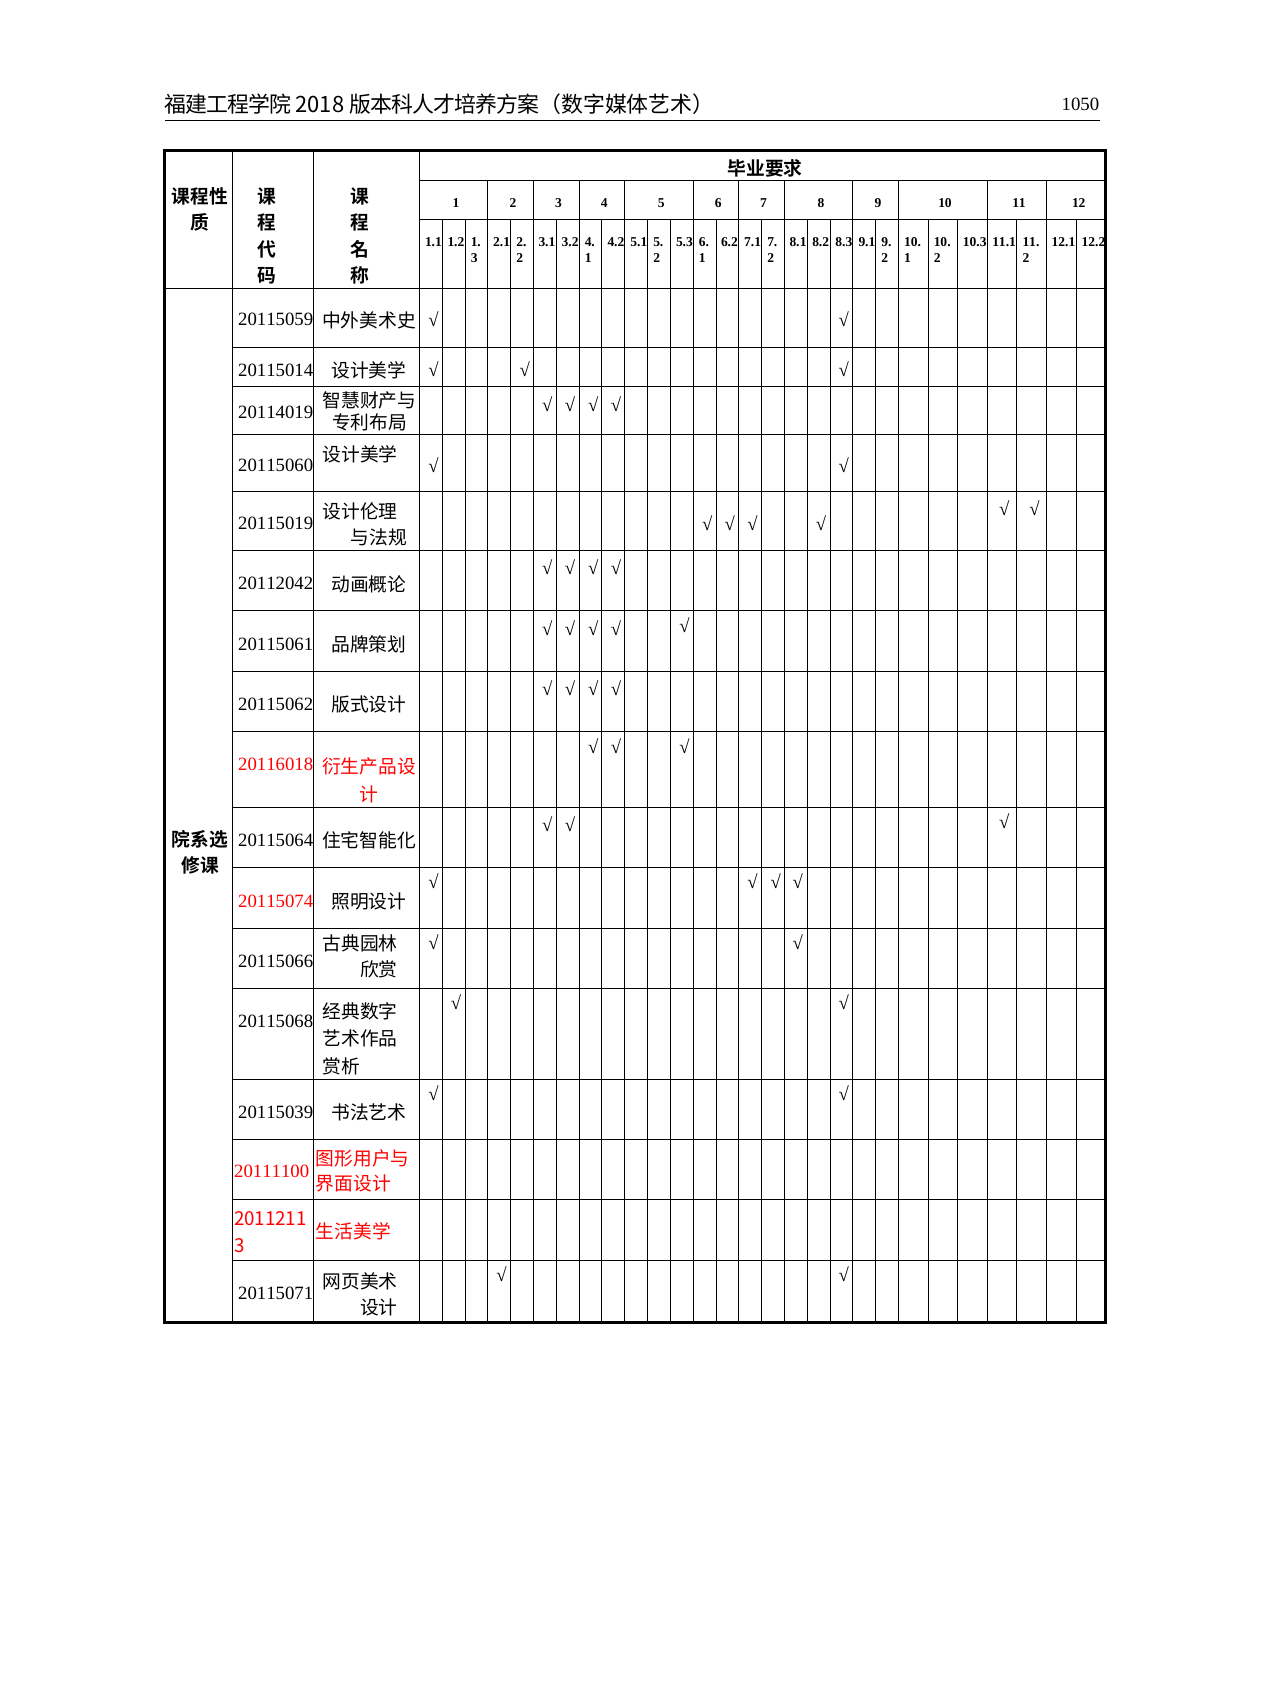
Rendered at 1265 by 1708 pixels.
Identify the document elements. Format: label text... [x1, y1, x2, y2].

table_cell 5.3 [671, 220, 693, 288]
table_cell [557, 732, 579, 807]
table_cell 12.2 [1077, 220, 1104, 288]
table_cell [488, 435, 510, 491]
table_cell [694, 611, 716, 671]
table_cell [534, 492, 556, 550]
table_cell [671, 387, 693, 433]
table_cell [1047, 551, 1076, 610]
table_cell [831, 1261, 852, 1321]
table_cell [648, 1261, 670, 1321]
table_cell [580, 868, 601, 927]
table_cell √ [534, 808, 556, 867]
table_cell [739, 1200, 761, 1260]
table_cell [929, 672, 957, 731]
table_cell 20112042 [233, 551, 313, 610]
table_cell [580, 929, 601, 988]
table_cell [831, 732, 852, 807]
table_cell √ [988, 808, 1016, 867]
table_cell 20115060 [233, 435, 313, 491]
table_cell [808, 672, 830, 731]
table_header 课程代码 [233, 152, 313, 288]
table_cell 1.3 [466, 220, 487, 288]
table_cell [694, 989, 716, 1078]
table_cell [511, 672, 533, 731]
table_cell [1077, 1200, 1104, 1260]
table_cell [899, 732, 928, 807]
table_cell [694, 1080, 716, 1139]
table_cell [648, 808, 670, 867]
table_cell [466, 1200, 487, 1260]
table_cell [1017, 868, 1046, 927]
table_cell [958, 387, 987, 433]
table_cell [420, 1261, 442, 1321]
table_cell [602, 808, 624, 867]
table_cell √ [420, 1080, 442, 1139]
table_cell [602, 989, 624, 1078]
table_cell [488, 387, 510, 433]
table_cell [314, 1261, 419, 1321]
table_cell [648, 611, 670, 671]
table_cell √ [557, 672, 579, 731]
table_cell [694, 435, 716, 491]
table_cell [929, 435, 957, 491]
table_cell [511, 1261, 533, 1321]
table_cell √ [831, 435, 852, 491]
table_cell [466, 929, 487, 988]
table_cell [831, 929, 852, 988]
table_cell [958, 672, 987, 731]
table_cell [876, 989, 898, 1078]
table_cell [671, 808, 693, 867]
table_cell √ [671, 732, 693, 807]
table_cell √ [762, 868, 784, 927]
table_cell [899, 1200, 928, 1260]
table_cell [876, 732, 898, 807]
table_cell [1047, 387, 1076, 433]
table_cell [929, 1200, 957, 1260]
table_cell [929, 808, 957, 867]
table_cell [625, 492, 647, 550]
table_cell [1047, 492, 1076, 550]
table_cell [602, 348, 624, 386]
table_cell √ [580, 551, 601, 610]
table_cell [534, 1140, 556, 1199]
table_cell [876, 929, 898, 988]
table_cell [762, 732, 784, 807]
table_cell [648, 929, 670, 988]
table_cell [739, 435, 761, 491]
table_cell 20115068 [233, 989, 313, 1078]
table_cell [929, 387, 957, 433]
table_cell [443, 611, 465, 671]
table_cell 住宅智能化 [314, 808, 419, 867]
table_cell 10.3 [958, 220, 987, 288]
table_cell [511, 492, 533, 550]
table_cell [958, 551, 987, 610]
table_cell [876, 387, 898, 433]
table_cell [831, 387, 852, 433]
table_cell [671, 435, 693, 491]
table_cell [1017, 989, 1046, 1078]
table_cell [988, 732, 1016, 807]
table_cell [420, 611, 442, 671]
table_cell [876, 289, 898, 347]
table_cell √ [831, 1080, 852, 1139]
table_cell [1017, 348, 1046, 386]
table_cell [762, 611, 784, 671]
table_cell √ [420, 435, 442, 491]
table_cell [443, 868, 465, 927]
table_cell [648, 348, 670, 386]
table_cell [443, 492, 465, 550]
table_cell [488, 868, 510, 927]
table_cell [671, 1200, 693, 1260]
table_cell √ [694, 492, 716, 550]
table_cell [717, 672, 738, 731]
table_cell [488, 808, 510, 867]
table_cell [648, 732, 670, 807]
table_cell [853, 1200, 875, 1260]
table_cell 6.1 [694, 220, 716, 288]
table_cell [899, 435, 928, 491]
table_cell √ [831, 289, 852, 347]
table_cell 5 [625, 181, 693, 219]
table_cell [420, 808, 442, 867]
table_cell [466, 387, 487, 433]
table_cell [466, 808, 487, 867]
table_cell [511, 868, 533, 927]
table_cell [557, 348, 579, 386]
table_cell [488, 551, 510, 610]
table_cell [648, 435, 670, 491]
table_cell [671, 492, 693, 550]
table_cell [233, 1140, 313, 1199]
table_cell [876, 551, 898, 610]
table_cell 11 [988, 181, 1046, 219]
table_cell 20115014 [233, 348, 313, 386]
table_cell [831, 672, 852, 731]
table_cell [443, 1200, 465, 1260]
table_cell [958, 348, 987, 386]
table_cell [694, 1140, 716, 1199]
table_cell [958, 868, 987, 927]
table_cell [717, 387, 738, 433]
table_cell [443, 1080, 465, 1139]
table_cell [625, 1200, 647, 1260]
table_cell 3 [534, 181, 579, 219]
table_cell [929, 492, 957, 550]
table_cell [625, 929, 647, 988]
table_cell √ [602, 732, 624, 807]
table_cell [876, 435, 898, 491]
table_cell [876, 808, 898, 867]
table_cell [1077, 808, 1104, 867]
table_cell [602, 289, 624, 347]
table_cell [534, 732, 556, 807]
table_cell 5.1 [625, 220, 647, 288]
table_cell √ [534, 387, 556, 433]
table_cell [876, 492, 898, 550]
table_cell [602, 435, 624, 491]
table_cell 20115039 [233, 1080, 313, 1139]
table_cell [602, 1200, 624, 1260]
table_cell √ [739, 868, 761, 927]
table_cell [739, 348, 761, 386]
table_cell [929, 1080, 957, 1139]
table_cell [557, 1080, 579, 1139]
table_cell [488, 672, 510, 731]
table_cell 1.1 [420, 220, 442, 288]
table_cell [785, 732, 807, 807]
table_cell 衍生产品设计 [314, 732, 419, 807]
table_cell √ [831, 989, 852, 1078]
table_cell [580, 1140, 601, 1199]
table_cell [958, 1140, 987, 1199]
table_cell [511, 611, 533, 671]
table_cell 11.2 [1017, 220, 1046, 288]
table_cell [853, 989, 875, 1078]
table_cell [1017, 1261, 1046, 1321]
table_cell [899, 868, 928, 927]
table_cell [853, 387, 875, 433]
table_cell [988, 672, 1016, 731]
table_cell 4.2 [602, 220, 624, 288]
table_cell √ [717, 492, 738, 550]
table_cell 4 [580, 181, 624, 219]
table_cell [785, 492, 807, 550]
table_cell [625, 868, 647, 927]
table_cell [511, 989, 533, 1078]
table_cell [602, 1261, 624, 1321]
table_header 课程名称 [314, 152, 419, 288]
table_cell [785, 1080, 807, 1139]
table_cell [443, 808, 465, 867]
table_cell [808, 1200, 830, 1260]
table_cell [717, 732, 738, 807]
table_cell [625, 672, 647, 731]
table_cell [739, 929, 761, 988]
table_cell 11.1 [988, 220, 1016, 288]
table_cell [1077, 929, 1104, 988]
table_cell 20115059 [233, 289, 313, 347]
table_cell √ [443, 989, 465, 1078]
table_cell [625, 387, 647, 433]
table_cell √ [534, 611, 556, 671]
table_cell [534, 348, 556, 386]
table_cell [876, 672, 898, 731]
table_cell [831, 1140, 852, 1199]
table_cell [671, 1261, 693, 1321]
table_cell [648, 1080, 670, 1139]
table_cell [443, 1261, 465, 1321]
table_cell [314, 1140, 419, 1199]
table_cell [853, 435, 875, 491]
table_cell [443, 387, 465, 433]
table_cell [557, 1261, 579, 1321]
table_cell [580, 492, 601, 550]
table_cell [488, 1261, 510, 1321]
table_cell [671, 1080, 693, 1139]
table_cell [466, 289, 487, 347]
table_cell [831, 492, 852, 550]
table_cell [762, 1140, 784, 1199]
table_cell 5.2 [648, 220, 670, 288]
table_cell [717, 808, 738, 867]
table_cell 10.1 [899, 220, 928, 288]
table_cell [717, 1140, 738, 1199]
table_cell [958, 289, 987, 347]
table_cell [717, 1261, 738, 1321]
table_cell 7 [739, 181, 784, 219]
table_cell [511, 551, 533, 610]
table_cell [762, 492, 784, 550]
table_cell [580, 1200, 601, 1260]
table_cell [671, 929, 693, 988]
table_cell [1047, 289, 1076, 347]
table_cell [1077, 672, 1104, 731]
table_cell [899, 611, 928, 671]
table_cell [853, 611, 875, 671]
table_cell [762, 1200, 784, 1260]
table_cell [1047, 989, 1076, 1078]
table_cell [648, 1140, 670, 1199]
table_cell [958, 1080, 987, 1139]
table_cell √ [739, 492, 761, 550]
table_cell 2 [488, 181, 533, 219]
table_cell [929, 868, 957, 927]
table_cell [580, 348, 601, 386]
table_cell 6.2 [717, 220, 738, 288]
table_cell [853, 551, 875, 610]
table_cell [443, 929, 465, 988]
table_cell [466, 672, 487, 731]
table_cell [808, 1080, 830, 1139]
table_cell √ [557, 551, 579, 610]
table_cell [1077, 732, 1104, 807]
table_cell [853, 492, 875, 550]
table_cell √ [534, 551, 556, 610]
table_cell [443, 289, 465, 347]
table_cell √ [1017, 492, 1046, 550]
table_cell 照明设计 [314, 868, 419, 927]
table_cell [443, 348, 465, 386]
table_cell [534, 1080, 556, 1139]
table_cell [899, 808, 928, 867]
table_cell [739, 808, 761, 867]
table_cell [785, 672, 807, 731]
table_cell √ [580, 611, 601, 671]
table_cell [511, 289, 533, 347]
table_cell [1047, 672, 1076, 731]
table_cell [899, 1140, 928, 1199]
table_cell [557, 989, 579, 1078]
table_cell [958, 732, 987, 807]
table_cell [762, 672, 784, 731]
table_cell [648, 672, 670, 731]
table_cell [511, 435, 533, 491]
table_cell [929, 289, 957, 347]
table_cell [534, 989, 556, 1078]
table_cell 中外美术史 [314, 289, 419, 347]
table_cell [694, 672, 716, 731]
table_cell [671, 289, 693, 347]
table_cell [958, 435, 987, 491]
table_cell [420, 672, 442, 731]
table_cell [785, 551, 807, 610]
table_cell [1077, 611, 1104, 671]
table_cell 20115061 [233, 611, 313, 671]
table_cell [831, 551, 852, 610]
table_cell √ [580, 732, 601, 807]
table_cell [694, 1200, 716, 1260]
table_cell √ [602, 387, 624, 433]
table_cell [717, 435, 738, 491]
table_cell √ [988, 492, 1016, 550]
table_cell [739, 289, 761, 347]
table_cell [831, 808, 852, 867]
table_cell [808, 387, 830, 433]
table_cell [853, 929, 875, 988]
table_cell [739, 1080, 761, 1139]
table_cell 8.3 [831, 220, 852, 288]
table_cell [739, 672, 761, 731]
table_cell [625, 611, 647, 671]
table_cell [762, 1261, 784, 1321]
table_cell 12.1 [1047, 220, 1076, 288]
table_cell [648, 492, 670, 550]
table_cell [1077, 348, 1104, 386]
table_cell [831, 611, 852, 671]
table_cell [762, 289, 784, 347]
table_cell 20115074 [233, 868, 313, 927]
table_cell [694, 929, 716, 988]
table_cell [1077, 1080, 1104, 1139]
table_cell [534, 435, 556, 491]
table_cell [739, 551, 761, 610]
table_cell [1017, 672, 1046, 731]
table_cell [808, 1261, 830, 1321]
table_cell [1077, 989, 1104, 1078]
table_cell 7.1 [739, 220, 761, 288]
table_cell [466, 348, 487, 386]
table_cell [853, 348, 875, 386]
table_cell [899, 387, 928, 433]
table_cell [929, 551, 957, 610]
table_cell [988, 387, 1016, 433]
table_cell [808, 989, 830, 1078]
table_cell [988, 611, 1016, 671]
table_cell [929, 929, 957, 988]
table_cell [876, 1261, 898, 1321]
table_cell [808, 732, 830, 807]
table_cell [420, 551, 442, 610]
table_cell √ [420, 868, 442, 927]
table_cell [557, 289, 579, 347]
table_cell 9 [853, 181, 898, 219]
table_cell [1077, 435, 1104, 491]
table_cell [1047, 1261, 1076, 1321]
table_cell [958, 492, 987, 550]
table_cell [988, 435, 1016, 491]
table_cell [602, 1080, 624, 1139]
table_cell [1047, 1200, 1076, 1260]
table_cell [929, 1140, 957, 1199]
table_cell [466, 611, 487, 671]
table_cell [717, 929, 738, 988]
table_cell [899, 672, 928, 731]
table_cell [420, 387, 442, 433]
table_cell [958, 989, 987, 1078]
table_cell [557, 492, 579, 550]
table_cell √ [580, 672, 601, 731]
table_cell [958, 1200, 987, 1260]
table_cell [694, 868, 716, 927]
table_cell [580, 1080, 601, 1139]
table_cell [1047, 611, 1076, 671]
table_cell [958, 808, 987, 867]
table_cell [717, 868, 738, 927]
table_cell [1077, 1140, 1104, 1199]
table_cell √ [420, 929, 442, 988]
table_cell [762, 1080, 784, 1139]
table_cell √ [557, 808, 579, 867]
table_cell [1017, 611, 1046, 671]
table_cell [899, 551, 928, 610]
table_cell [762, 348, 784, 386]
table_cell 设计美学 [314, 348, 419, 386]
table_cell [511, 732, 533, 807]
table_cell 20115066 [233, 929, 313, 988]
table_cell [1047, 868, 1076, 927]
table_cell √ [420, 289, 442, 347]
table_cell [488, 929, 510, 988]
table_cell [808, 348, 830, 386]
table_cell [466, 732, 487, 807]
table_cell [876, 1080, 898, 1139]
table_cell [420, 492, 442, 550]
table_cell [443, 672, 465, 731]
table_cell [785, 989, 807, 1078]
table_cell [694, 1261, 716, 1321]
table_cell [762, 387, 784, 433]
table_cell [876, 611, 898, 671]
table_cell [625, 289, 647, 347]
table_cell [1017, 732, 1046, 807]
table_cell [929, 611, 957, 671]
table_cell [466, 492, 487, 550]
table_cell √ [420, 348, 442, 386]
table_cell 20115062 [233, 672, 313, 731]
table_cell [625, 551, 647, 610]
table_cell [1017, 435, 1046, 491]
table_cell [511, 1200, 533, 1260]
table_cell √ [511, 348, 533, 386]
table_cell [1077, 387, 1104, 433]
table_cell 品牌策划 [314, 611, 419, 671]
table_cell [988, 989, 1016, 1078]
table_cell [488, 492, 510, 550]
table_cell 8 [785, 181, 852, 219]
table_cell [694, 387, 716, 433]
table_cell 2.1 [488, 220, 510, 288]
table_cell [534, 289, 556, 347]
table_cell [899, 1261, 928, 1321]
table_cell [694, 808, 716, 867]
table_cell [831, 868, 852, 927]
table_cell [929, 989, 957, 1078]
table_cell [739, 732, 761, 807]
table_cell √ [580, 387, 601, 433]
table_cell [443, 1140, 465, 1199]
table_cell [1017, 808, 1046, 867]
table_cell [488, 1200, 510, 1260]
table_cell [488, 989, 510, 1078]
table_cell [671, 868, 693, 927]
table_cell 9.1 [853, 220, 875, 288]
table_cell [694, 732, 716, 807]
table_header 课程性质 [166, 152, 232, 288]
table_cell √ [602, 611, 624, 671]
table_cell [762, 551, 784, 610]
table_cell [808, 611, 830, 671]
table_cell [1047, 348, 1076, 386]
table_cell [958, 929, 987, 988]
table_cell [717, 348, 738, 386]
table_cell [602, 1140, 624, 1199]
table_cell [671, 989, 693, 1078]
table_cell 10.2 [929, 220, 957, 288]
table_cell 8.2 [808, 220, 830, 288]
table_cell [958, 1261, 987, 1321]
table_cell [899, 289, 928, 347]
table_cell [1077, 551, 1104, 610]
table_cell 2.2 [511, 220, 533, 288]
table_cell [420, 732, 442, 807]
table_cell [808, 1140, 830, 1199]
table_cell [988, 348, 1016, 386]
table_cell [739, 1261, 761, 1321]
table_cell [717, 551, 738, 610]
table_cell 12 [1047, 181, 1104, 219]
table_cell [534, 868, 556, 927]
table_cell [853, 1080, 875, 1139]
table_cell [808, 808, 830, 867]
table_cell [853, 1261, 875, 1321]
table_cell √ [557, 387, 579, 433]
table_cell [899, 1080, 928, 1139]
table_cell [988, 929, 1016, 988]
table_cell 设计伦理与法规 [314, 492, 419, 550]
table_cell √ [831, 348, 852, 386]
table_cell [557, 929, 579, 988]
table_cell [1017, 387, 1046, 433]
table_cell [625, 732, 647, 807]
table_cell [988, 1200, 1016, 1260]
table_cell [717, 289, 738, 347]
table_cell 动画概论 [314, 551, 419, 610]
table_cell [466, 551, 487, 610]
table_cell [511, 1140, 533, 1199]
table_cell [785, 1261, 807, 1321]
table_cell 8.1 [785, 220, 807, 288]
table_cell [694, 551, 716, 610]
table_cell [420, 989, 442, 1078]
table_cell [648, 989, 670, 1078]
table_cell [853, 868, 875, 927]
table_cell 20114019 [233, 387, 313, 433]
table_cell √ [602, 672, 624, 731]
table_cell [717, 1080, 738, 1139]
table_cell [739, 611, 761, 671]
table_cell √ [808, 492, 830, 550]
table_cell [1047, 435, 1076, 491]
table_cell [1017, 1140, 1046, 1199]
table_cell [488, 732, 510, 807]
table_cell 3.2 [557, 220, 579, 288]
table_cell [1017, 551, 1046, 610]
table_cell [602, 492, 624, 550]
table_cell [853, 808, 875, 867]
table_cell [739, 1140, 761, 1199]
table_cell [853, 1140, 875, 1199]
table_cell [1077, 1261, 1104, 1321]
table_cell [534, 929, 556, 988]
table_cell [1047, 808, 1076, 867]
table_cell [988, 551, 1016, 610]
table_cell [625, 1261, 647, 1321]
table_cell [694, 289, 716, 347]
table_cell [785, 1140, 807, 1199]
table_cell 4.1 [580, 220, 601, 288]
table_cell [466, 1080, 487, 1139]
table_cell [785, 348, 807, 386]
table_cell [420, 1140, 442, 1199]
table_cell 20116018 [233, 732, 313, 807]
table_cell [808, 435, 830, 491]
table_cell [648, 387, 670, 433]
table_cell 1 [420, 181, 487, 219]
table_cell [648, 868, 670, 927]
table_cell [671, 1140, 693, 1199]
table_cell [929, 732, 957, 807]
table_cell [625, 989, 647, 1078]
table_cell [853, 672, 875, 731]
table_cell [694, 348, 716, 386]
table_cell √ [785, 868, 807, 927]
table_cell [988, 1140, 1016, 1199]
table_cell [958, 611, 987, 671]
table_cell [785, 387, 807, 433]
table_cell √ [557, 611, 579, 671]
table_cell [625, 348, 647, 386]
table_cell 9.2 [876, 220, 898, 288]
table_cell [466, 435, 487, 491]
table_cell [739, 989, 761, 1078]
table_cell [511, 1080, 533, 1139]
table_cell 20115019 [233, 492, 313, 550]
table_cell [1077, 492, 1104, 550]
table_cell [602, 929, 624, 988]
table_cell [988, 868, 1016, 927]
table_cell [488, 289, 510, 347]
table_cell [988, 289, 1016, 347]
table_cell [785, 611, 807, 671]
table_cell 版式设计 [314, 672, 419, 731]
table_cell √ [534, 672, 556, 731]
table_cell [488, 611, 510, 671]
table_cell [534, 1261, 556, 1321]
table_cell 10 [899, 181, 987, 219]
table_cell 6 [694, 181, 738, 219]
table_cell [580, 289, 601, 347]
table_cell 院系选修课 [166, 289, 232, 1321]
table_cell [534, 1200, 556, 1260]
table_cell [762, 929, 784, 988]
table_cell [488, 348, 510, 386]
table_cell [808, 289, 830, 347]
table_cell [580, 435, 601, 491]
table_cell [785, 435, 807, 491]
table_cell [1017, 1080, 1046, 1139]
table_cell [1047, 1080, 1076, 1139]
table_cell 1.2 [443, 220, 465, 288]
table_cell [443, 551, 465, 610]
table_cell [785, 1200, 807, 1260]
table_cell √ [671, 611, 693, 671]
table_cell 20115064 [233, 808, 313, 867]
table_cell 智慧财产与 专利布局 [314, 387, 419, 433]
table_cell [876, 868, 898, 927]
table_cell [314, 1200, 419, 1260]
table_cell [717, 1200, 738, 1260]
table_cell 3.1 [534, 220, 556, 288]
table_cell [671, 348, 693, 386]
table_cell √ [785, 929, 807, 988]
table_cell [648, 289, 670, 347]
table_cell [671, 672, 693, 731]
table_cell [762, 808, 784, 867]
table_cell [557, 435, 579, 491]
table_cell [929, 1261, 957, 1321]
table_cell [899, 929, 928, 988]
table_cell [488, 1080, 510, 1139]
table_cell [717, 611, 738, 671]
table_cell [625, 1080, 647, 1139]
table_cell [1047, 732, 1076, 807]
table_cell [625, 808, 647, 867]
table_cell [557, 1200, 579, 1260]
table_cell [648, 551, 670, 610]
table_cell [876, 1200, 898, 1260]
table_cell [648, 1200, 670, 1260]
table_cell √ [602, 551, 624, 610]
table_cell [602, 868, 624, 927]
table_cell [511, 808, 533, 867]
table_cell [808, 868, 830, 927]
table_cell [671, 551, 693, 610]
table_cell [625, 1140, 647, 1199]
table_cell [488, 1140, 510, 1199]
table_cell [466, 868, 487, 927]
table_cell [739, 387, 761, 433]
table_cell 7.2 [762, 220, 784, 288]
table_cell [899, 492, 928, 550]
table_cell [762, 989, 784, 1078]
table_cell [1017, 929, 1046, 988]
table_cell [580, 808, 601, 867]
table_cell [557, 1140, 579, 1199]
table_cell [443, 435, 465, 491]
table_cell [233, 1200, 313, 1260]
table_cell [1077, 868, 1104, 927]
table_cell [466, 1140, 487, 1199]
table_cell [899, 989, 928, 1078]
table_cell [808, 929, 830, 988]
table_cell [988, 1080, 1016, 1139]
table_cell [511, 929, 533, 988]
table_cell [511, 387, 533, 433]
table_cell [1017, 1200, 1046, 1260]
table_cell [580, 989, 601, 1078]
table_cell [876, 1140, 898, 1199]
table_cell [853, 289, 875, 347]
table_cell [466, 989, 487, 1078]
table_cell [1017, 289, 1046, 347]
table_cell [853, 732, 875, 807]
table_cell 经典数字艺术作品赏析 [314, 989, 419, 1078]
table_cell [443, 732, 465, 807]
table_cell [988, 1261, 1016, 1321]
table_cell [899, 348, 928, 386]
table_cell [785, 289, 807, 347]
table_cell [557, 868, 579, 927]
table_header 毕业要求 [420, 152, 1104, 180]
table_cell [1047, 929, 1076, 988]
table_cell [808, 551, 830, 610]
table_cell 书法艺术 [314, 1080, 419, 1139]
table_cell [929, 348, 957, 386]
table_cell [1077, 289, 1104, 347]
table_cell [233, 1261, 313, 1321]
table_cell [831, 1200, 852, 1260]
table_cell [762, 435, 784, 491]
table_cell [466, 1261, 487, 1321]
table_cell [625, 435, 647, 491]
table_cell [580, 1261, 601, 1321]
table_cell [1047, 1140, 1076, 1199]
table_cell [876, 348, 898, 386]
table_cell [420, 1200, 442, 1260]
table_cell [785, 808, 807, 867]
table_cell 设计美学 [314, 435, 419, 491]
table_cell [717, 989, 738, 1078]
table_cell 古典园林欣赏 [314, 929, 419, 988]
